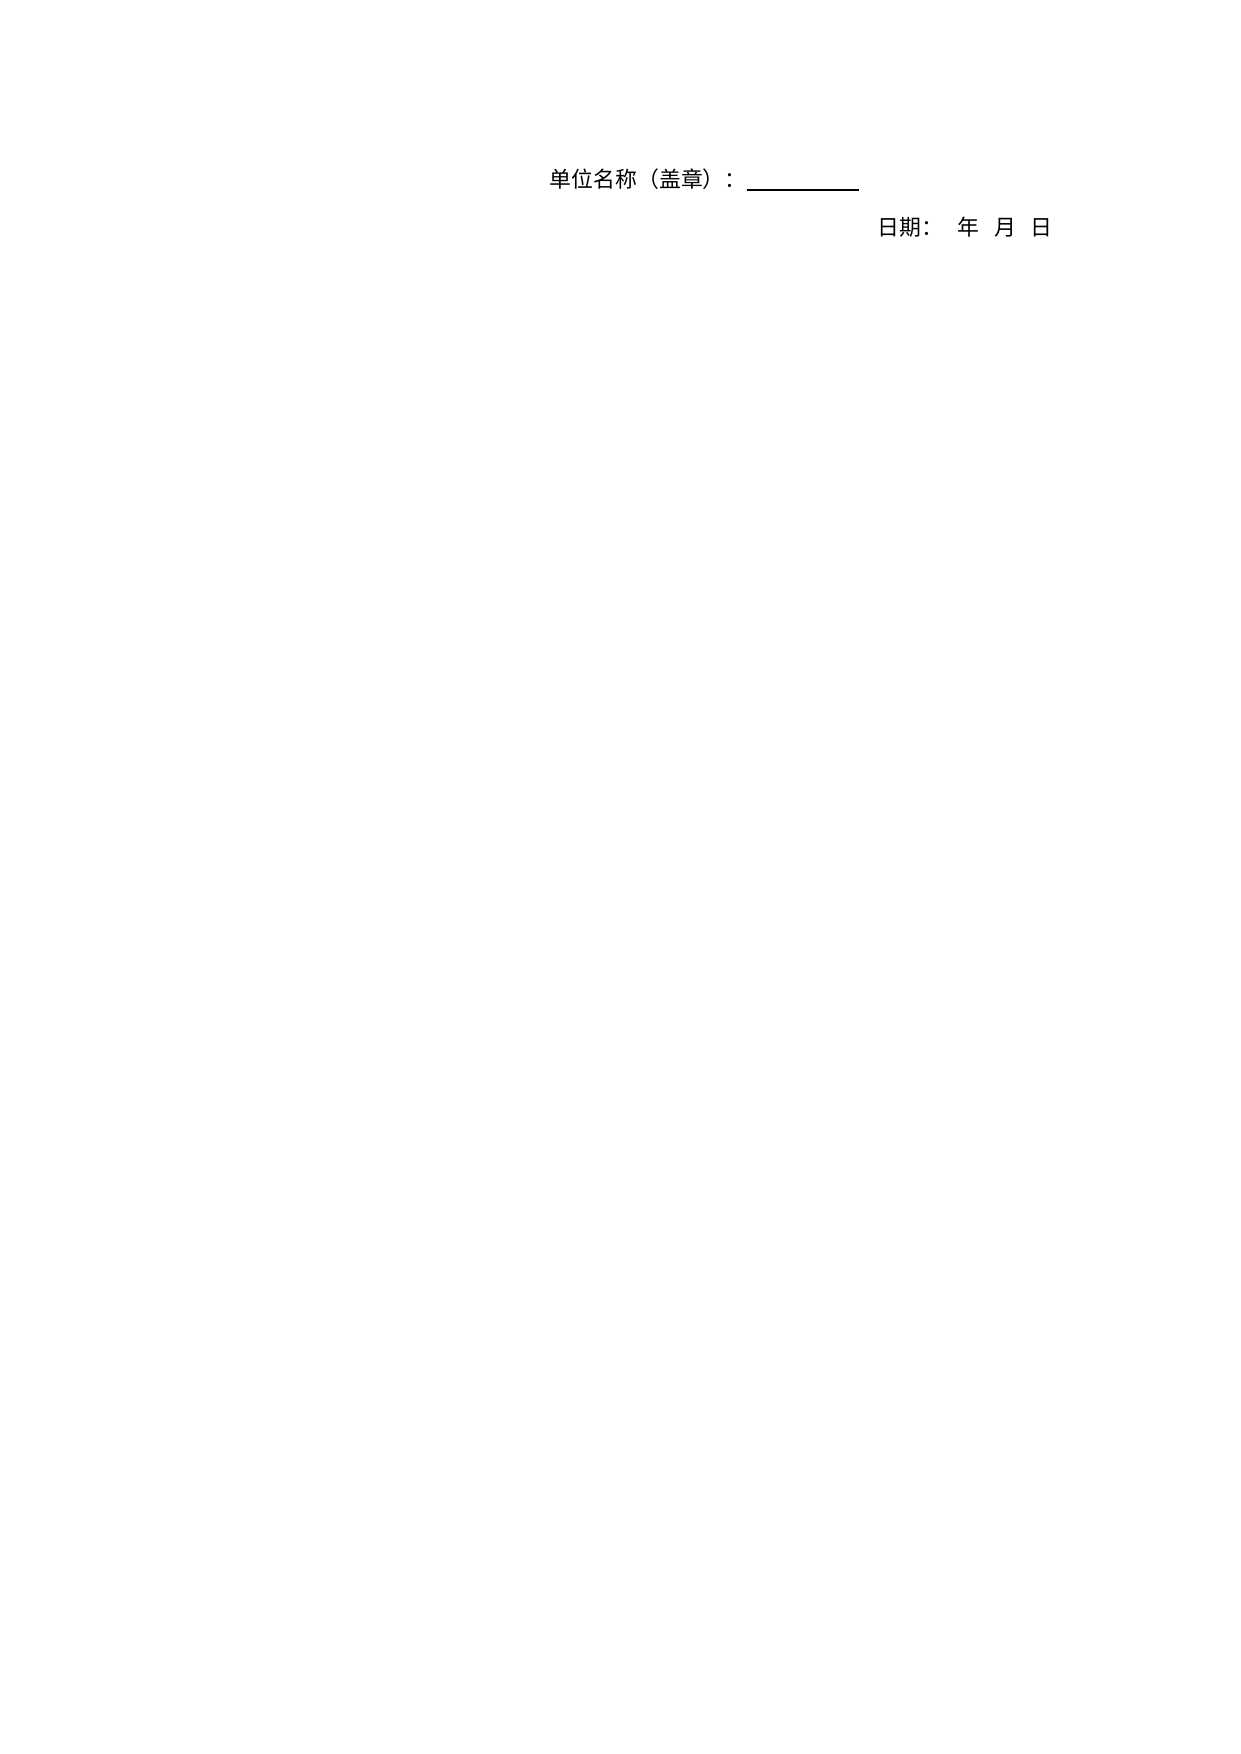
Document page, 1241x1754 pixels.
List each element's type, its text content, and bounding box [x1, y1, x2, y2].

text 单位名称（盖章）： [187, 162, 1053, 194]
text 日期： 年 月 日 [209, 209, 1053, 242]
